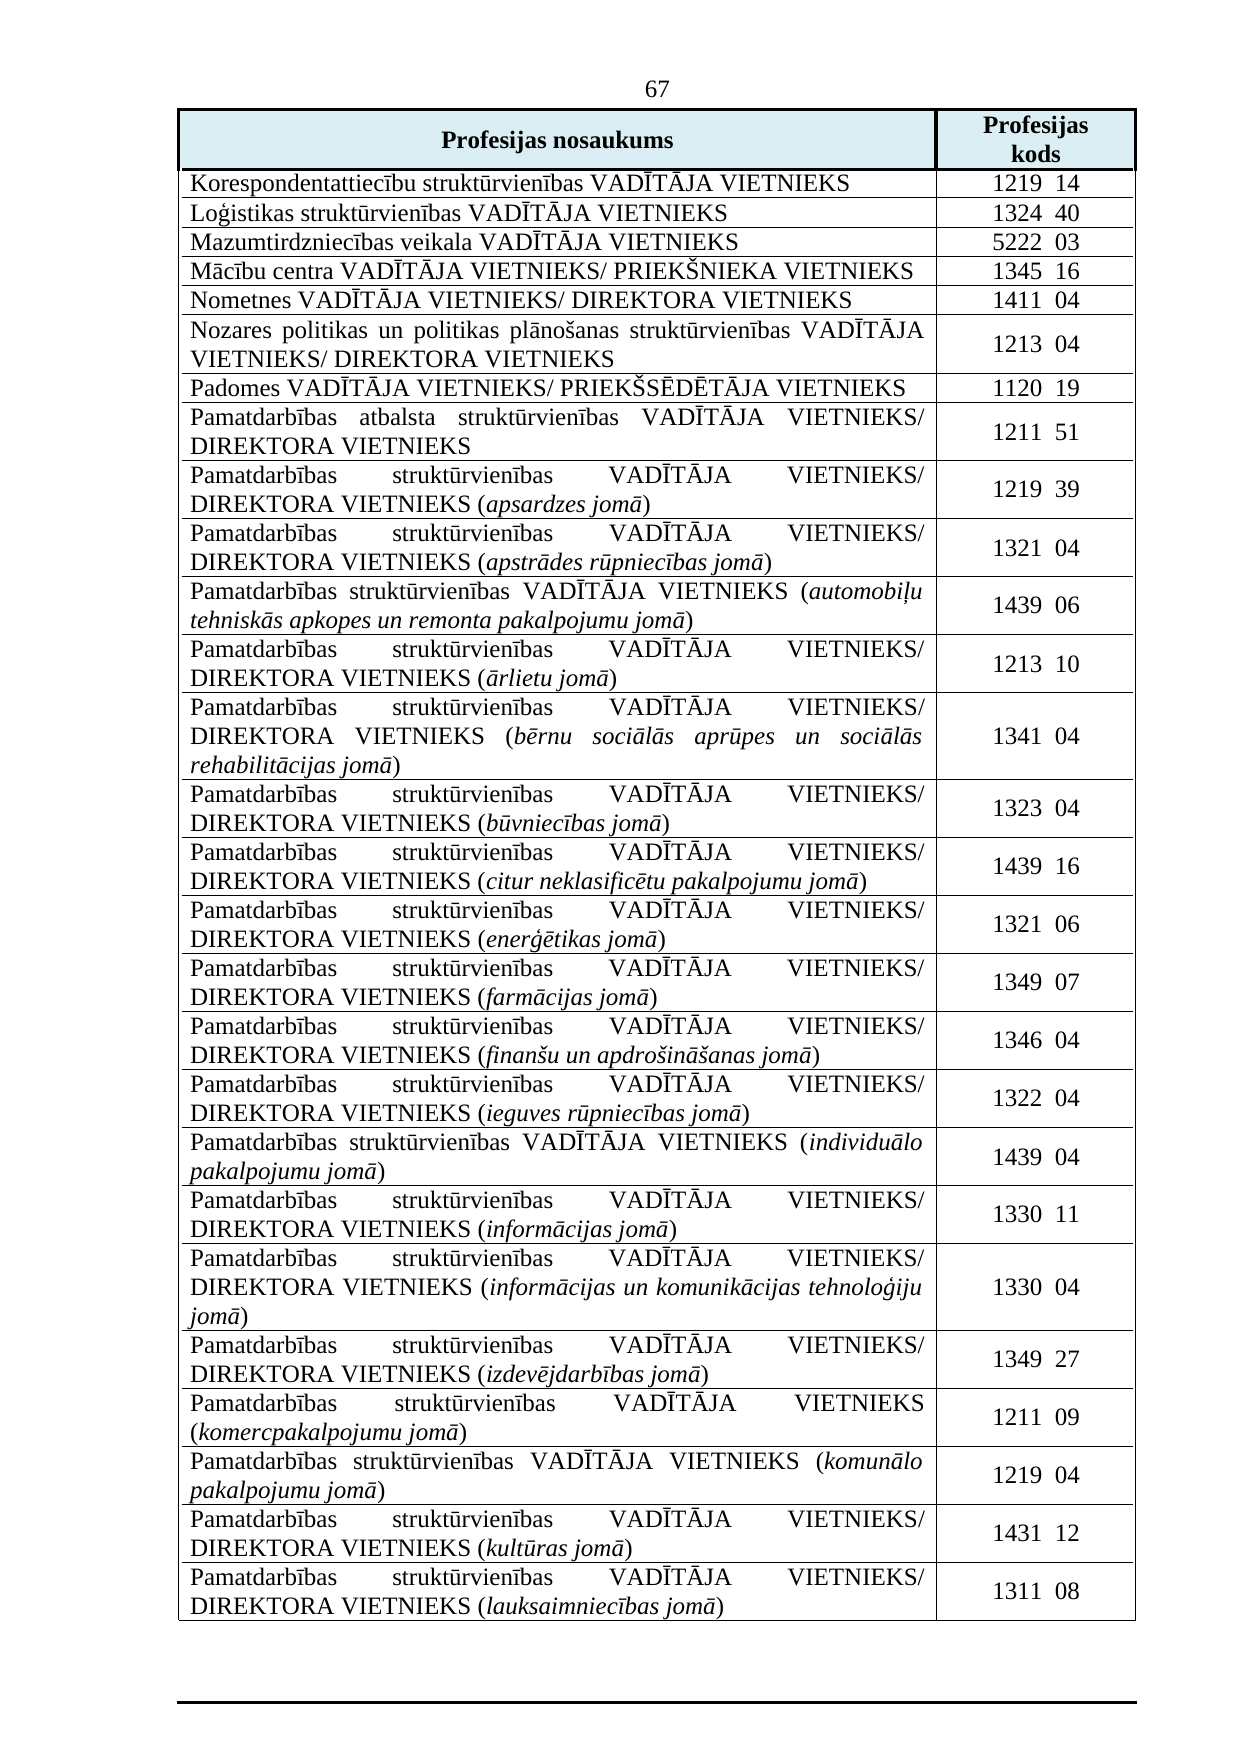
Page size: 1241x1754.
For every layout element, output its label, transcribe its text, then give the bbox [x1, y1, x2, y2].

table_header Profesijas nosaukums [180, 111, 934, 168]
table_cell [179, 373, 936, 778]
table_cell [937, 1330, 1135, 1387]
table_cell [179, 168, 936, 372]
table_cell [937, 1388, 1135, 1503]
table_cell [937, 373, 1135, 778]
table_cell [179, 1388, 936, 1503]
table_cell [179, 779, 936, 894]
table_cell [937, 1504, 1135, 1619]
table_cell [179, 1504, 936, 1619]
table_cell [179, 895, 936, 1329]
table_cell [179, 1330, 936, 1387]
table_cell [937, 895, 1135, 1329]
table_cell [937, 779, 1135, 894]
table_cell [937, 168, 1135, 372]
table_header Profesijas kods [938, 111, 1134, 168]
